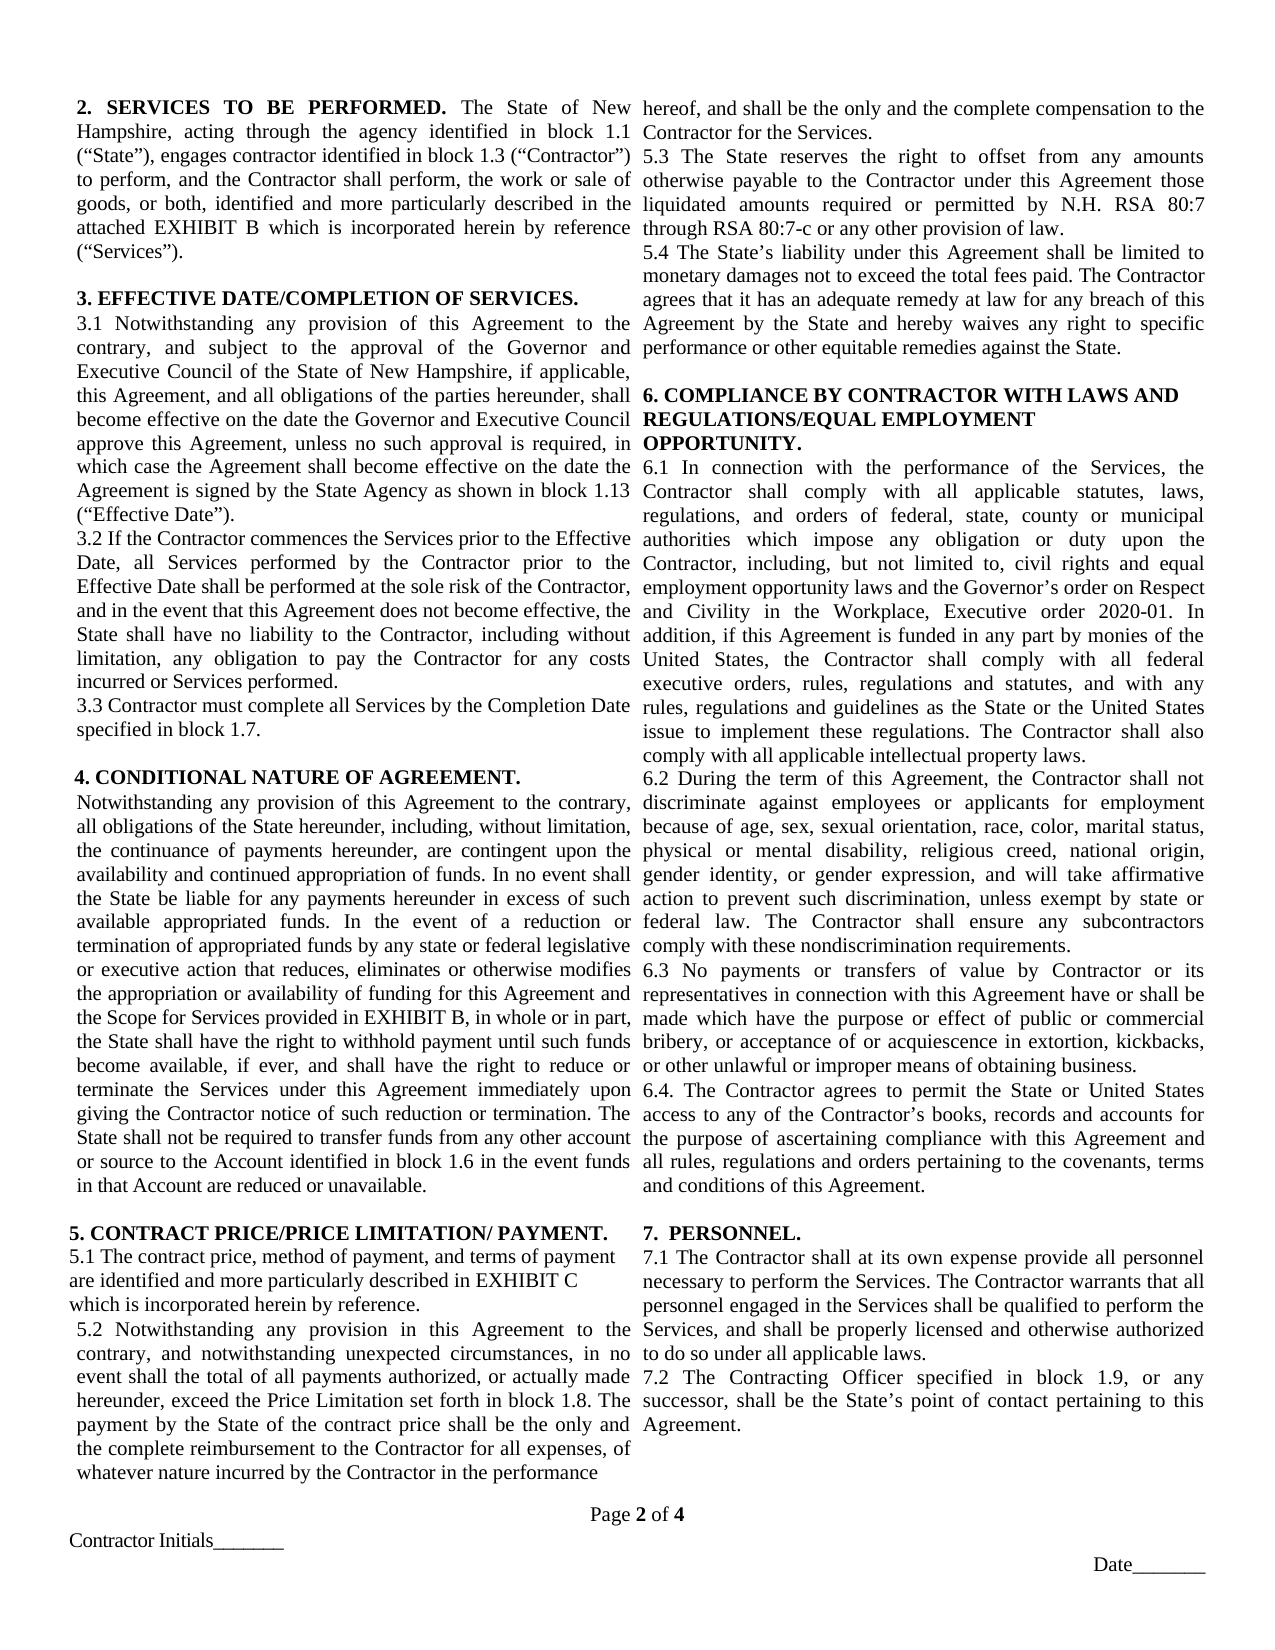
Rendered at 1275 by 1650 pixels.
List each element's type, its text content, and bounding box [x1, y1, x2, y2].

text hereof, and shall be the only and the complete compensation to the Contractor for the Services. [643, 96, 1205, 144]
text 3.2 If the Contractor commences the Services prior to the Effective Date, all Services performed by the Contractor prior to the Effective Date shall be performed at the sole risk of the Contractor, and in the event that this Agreement does not become effective, the State shall have no liability to the Contractor, including without limitation, any obligation to pay the Contractor for any costs incurred or Services performed. [76, 527, 631, 694]
text Notwithstanding any provision of this Agreement to the contrary, all obligations of the State hereunder, including, without limitation, the continuance of payments hereunder, are contingent upon the availability and continued appropriation of funds. In no event shall the State be liable for any payments hereunder in excess of such available appropriated funds. In the event of a reduction or termination of appropriated funds by any state or federal legislative or executive action that reduces, eliminates or otherwise modifies the appropriation or availability of funding for this Agreement and the Scope for Services provided in EXHIBIT B, in whole or in part, the State shall have the right to withhold payment until such funds become available, if ever, and shall have the right to reduce or terminate the Services under this Agreement immediately upon giving the Contractor notice of such reduction or termination. The State shall not be required to transfer funds from any other account or source to the Account identified in block 1.6 in the event funds in that Account are reduced or unavailable. [76, 790, 631, 1197]
list SERVICES TO BE PERFORMED. The State of New Hampshire, acting through the agency identified in block 1.1 (“State”), engages contractor identified in block 1.3 (“Contractor”) to perform, and the Contractor shall perform, the work or sale of goods, or both, identified and more particularly described in the attached EXHIBIT B which is incorporated herein by reference (“Services”). [76, 96, 631, 263]
text 5.2 Notwithstanding any provision in this Agreement to the contrary, and notwithstanding unexpected circumstances, in no event shall the total of all payments authorized, or actually made hereunder, exceed the Price Limitation set forth in block 1.8. The payment by the State of the contract price shall be the only and the complete reimbursement to the Contractor for all expenses, of whatever nature incurred by the Contractor in the performance [76, 1317, 631, 1484]
text 6. COMPLIANCE BY CONTRACTOR WITH LAWS AND REGULATIONS/EQUAL EMPLOYMENT [643, 383, 1183, 431]
text 3.3 Contractor must complete all Services by the Completion Date specified in block 1.7. [76, 694, 631, 742]
text 7.1 The Contractor shall at its own expense provide all personnel necessary to perform the Services. The Contractor warrants that all personnel engaged in the Services shall be qualified to perform the Services, and shall be properly licensed and otherwise authorized to do so under all applicable laws. [643, 1245, 1205, 1365]
text 6.3 No payments or transfers of value by Contractor or its representatives in connection with this Agreement have or shall be made which have the purpose or effect of public or commercial bribery, or acceptance of or acquiescence in extortion, kickbacks, or other unlawful or improper means of obtaining business. [643, 958, 1205, 1078]
text Contractor Initials_______ [69, 1530, 1205, 1551]
text Date_______ [69, 1553, 1205, 1576]
text 6.1 In connection with the performance of the Services, the Contractor shall comply with all applicable statutes, laws, regulations, and orders of federal, state, county or municipal authorities which impose any obligation or duty upon the Contractor, including, but not limited to, civil rights and equal employment opportunity laws and the Governor’s order on Respect and Civility in the Workplace, Executive order 2020-01. In addition, if this Agreement is funded in any part by monies of the United States, the Contractor shall comply with all federal executive orders, rules, regulations and statutes, and with any rules, regulations and guidelines as the State or the United States issue to implement these regulations. The Contractor shall also comply with all applicable intellectual property laws. [643, 455, 1205, 767]
text 6.2 During the term of this Agreement, the Contractor shall not discriminate against employees or applicants for employment because of age, sex, sexual orientation, race, color, marital status, physical or mental disability, religious creed, national origin, gender identity, or gender expression, and will take affirmative action to prevent such discrimination, unless exempt by state or federal law. The Contractor shall ensure any subcontractors comply with these nondiscrimination requirements. [643, 767, 1205, 958]
text OPPORTUNITY. [643, 431, 1205, 455]
text 4. CONDITIONAL NATURE OF AGREEMENT. [69, 765, 631, 789]
text 3. EFFECTIVE DATE/COMPLETION OF SERVICES. [76, 286, 631, 310]
text 5.4 The State’s liability under this Agreement shall be limited to monetary damages not to exceed the total fees paid. The Contractor agrees that it has an adequate remedy at law for any breach of this Agreement by the State and hereby waives any right to specific performance or other equitable remedies against the State. [643, 240, 1205, 359]
text 3.1 Notwithstanding any provision of this Agreement to the contrary, and subject to the approval of the Governor and Executive Council of the State of New Hampshire, if applicable, this Agreement, and all obligations of the parties hereunder, shall become effective on the date the Governor and Executive Council approve this Agreement, unless no such approval is required, in which case the Agreement shall become effective on the date the Agreement is signed by the State Agency as shown in block 1.13 (“Effective Date”). [76, 311, 631, 527]
text 7. PERSONNEL. [643, 1221, 1205, 1245]
text 5.3 The State reserves the right to offset from any amounts otherwise payable to the Contractor under this Agreement those liquidated amounts required or permitted by N.H. RSA 80:7 through RSA 80:7-c or any other provision of law. [643, 144, 1205, 240]
text Page 2 of 4 [69, 1502, 1205, 1526]
text 7.2 The Contracting Officer specified in block 1.9, or any successor, shall be the State’s point of contact pertaining to this Agreement. [643, 1365, 1205, 1436]
text 5. CONTRACT PRICE/PRICE LIMITATION/ PAYMENT. 5.1 The contract price, method of payment, and terms of payment are identified and more particularly described in EXHIBIT C which is incorporated herein by reference. [69, 1221, 631, 1317]
text 6.4. The Contractor agrees to permit the State or United States access to any of the Contractor’s books, records and accounts for the purpose of ascertaining compliance with this Agreement and all rules, regulations and orders pertaining to the covenants, terms and conditions of this Agreement. [643, 1078, 1205, 1198]
